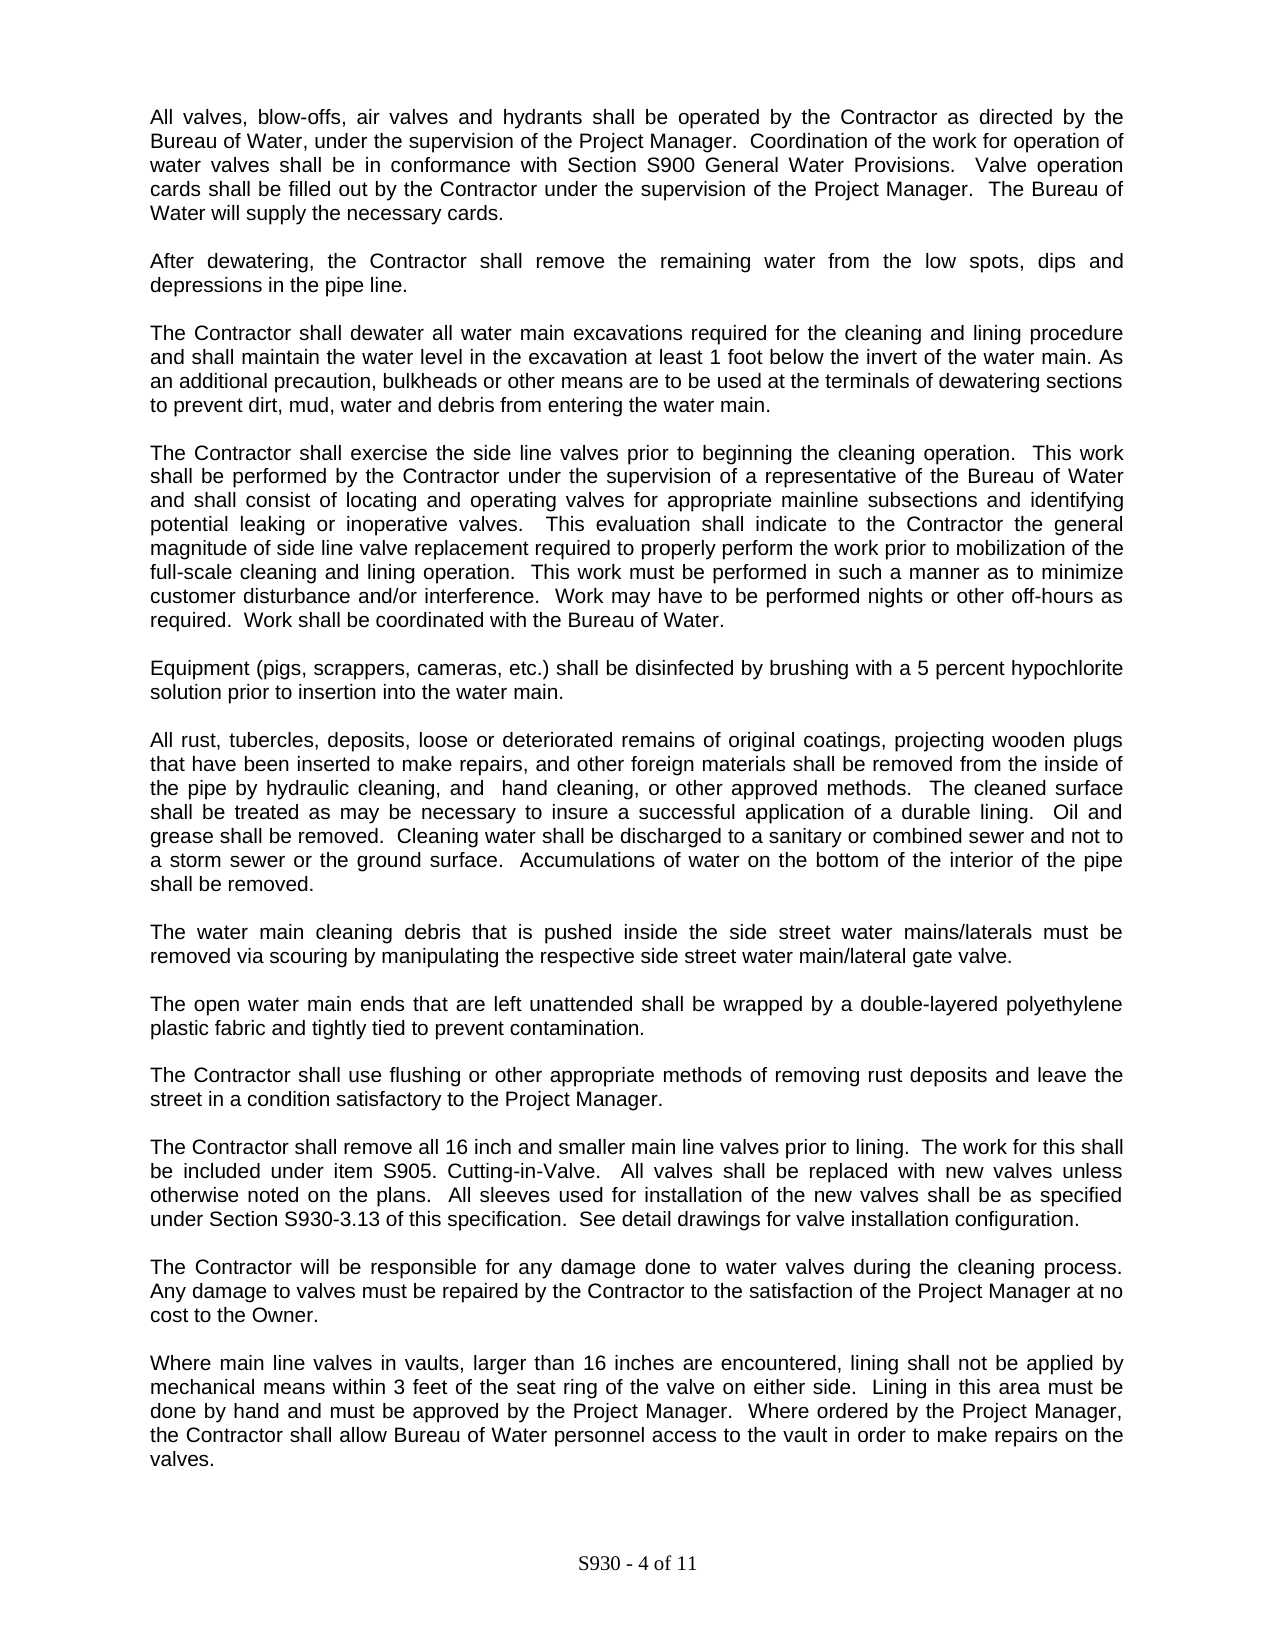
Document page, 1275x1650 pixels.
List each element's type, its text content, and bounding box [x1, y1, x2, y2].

text Equipment (pigs, scrappers, cameras, etc.) shall be disinfected by brushing with a 5 percent hypochlorite solution prior to insertion into the water main. [150, 656, 1125, 704]
text After dewatering, the Contractor shall remove the remaining water from the low spots, dips and depressions in the pipe line. [150, 249, 1125, 297]
text All valves, blow-offs, air valves and hydrants shall be operated by the Contractor as directed by the Bureau of Water, under the supervision of the Project Manager. Coordination of the work for operation of water valves shall be in conformance with Section S900 General Water Provisions. Valve operation cards shall be filled out by the Contractor under the supervision of the Project Manager. The Bureau of Water will supply the necessary cards. [150, 105, 1125, 225]
text The Contractor will be responsible for any damage done to water valves during the cleaning process. Any damage to valves must be repaired by the Contractor to the satisfaction of the Project Manager at no cost to the Owner. [150, 1255, 1125, 1327]
text The Contractor shall dewater all water main excavations required for the cleaning and lining procedure and shall maintain the water level in the excavation at least 1 foot below the invert of the water main. As an additional precaution, bulkheads or other means are to be used at the terminals of dewatering sections to prevent dirt, mud, water and debris from entering the water main. [150, 321, 1125, 416]
text The Contractor shall remove all 16 inch and smaller main line valves prior to lining. The work for this shall be included under item S905. Cutting-in-Valve. All valves shall be replaced with new valves unless otherwise noted on the plans. All sleeves used for installation of the new valves shall be as specified under Section S930-3.13 of this specification. See detail drawings for valve installation configuration. [150, 1135, 1125, 1231]
text The Contractor shall exercise the side line valves prior to beginning the cleaning operation. This work shall be performed by the Contractor under the supervision of a representative of the Bureau of Water and shall consist of locating and operating valves for appropriate mainline subsections and identifying potential leaking or inoperative valves. This evaluation shall indicate to the Contractor the general magnitude of side line valve replacement required to properly perform the work prior to mobilization of the full-scale cleaning and lining operation. This work must be performed in such a manner as to minimize customer disturbance and/or interference. Work may have to be performed nights or other off-hours as required. Work shall be coordinated with the Bureau of Water. [150, 440, 1125, 632]
text The water main cleaning debris that is pushed inside the side street water mains/laterals must be removed via scouring by manipulating the respective side street water main/lateral gate valve. [150, 919, 1125, 967]
text The open water main ends that are left unattended shall be wrapped by a double-layered polyethylene plastic fabric and tightly tied to prevent contamination. [150, 991, 1125, 1039]
text Where main line valves in vaults, larger than 16 inches are encountered, lining shall not be applied by mechanical means within 3 feet of the seat ring of the valve on either side. Lining in this area must be done by hand and must be approved by the Project Manager. Where ordered by the Project Manager, the Contractor shall allow Bureau of Water personnel access to the vault in order to make repairs on the valves. [150, 1351, 1125, 1471]
text All rust, tubercles, deposits, loose or deteriorated remains of original coatings, projecting wooden plugs that have been inserted to make repairs, and other foreign materials shall be removed from the inside of the pipe by hydraulic cleaning, and hand cleaning, or other approved methods. The cleaned surface shall be treated as may be necessary to insure a successful application of a durable lining. Oil and grease shall be removed. Cleaning water shall be discharged to a sanitary or combined sewer and not to a storm sewer or the ground surface. Accumulations of water on the bottom of the interior of the pipe shall be removed. [150, 728, 1125, 896]
text The Contractor shall use flushing or other appropriate methods of removing rust deposits and leave the street in a condition satisfactory to the Project Manager. [150, 1063, 1125, 1111]
